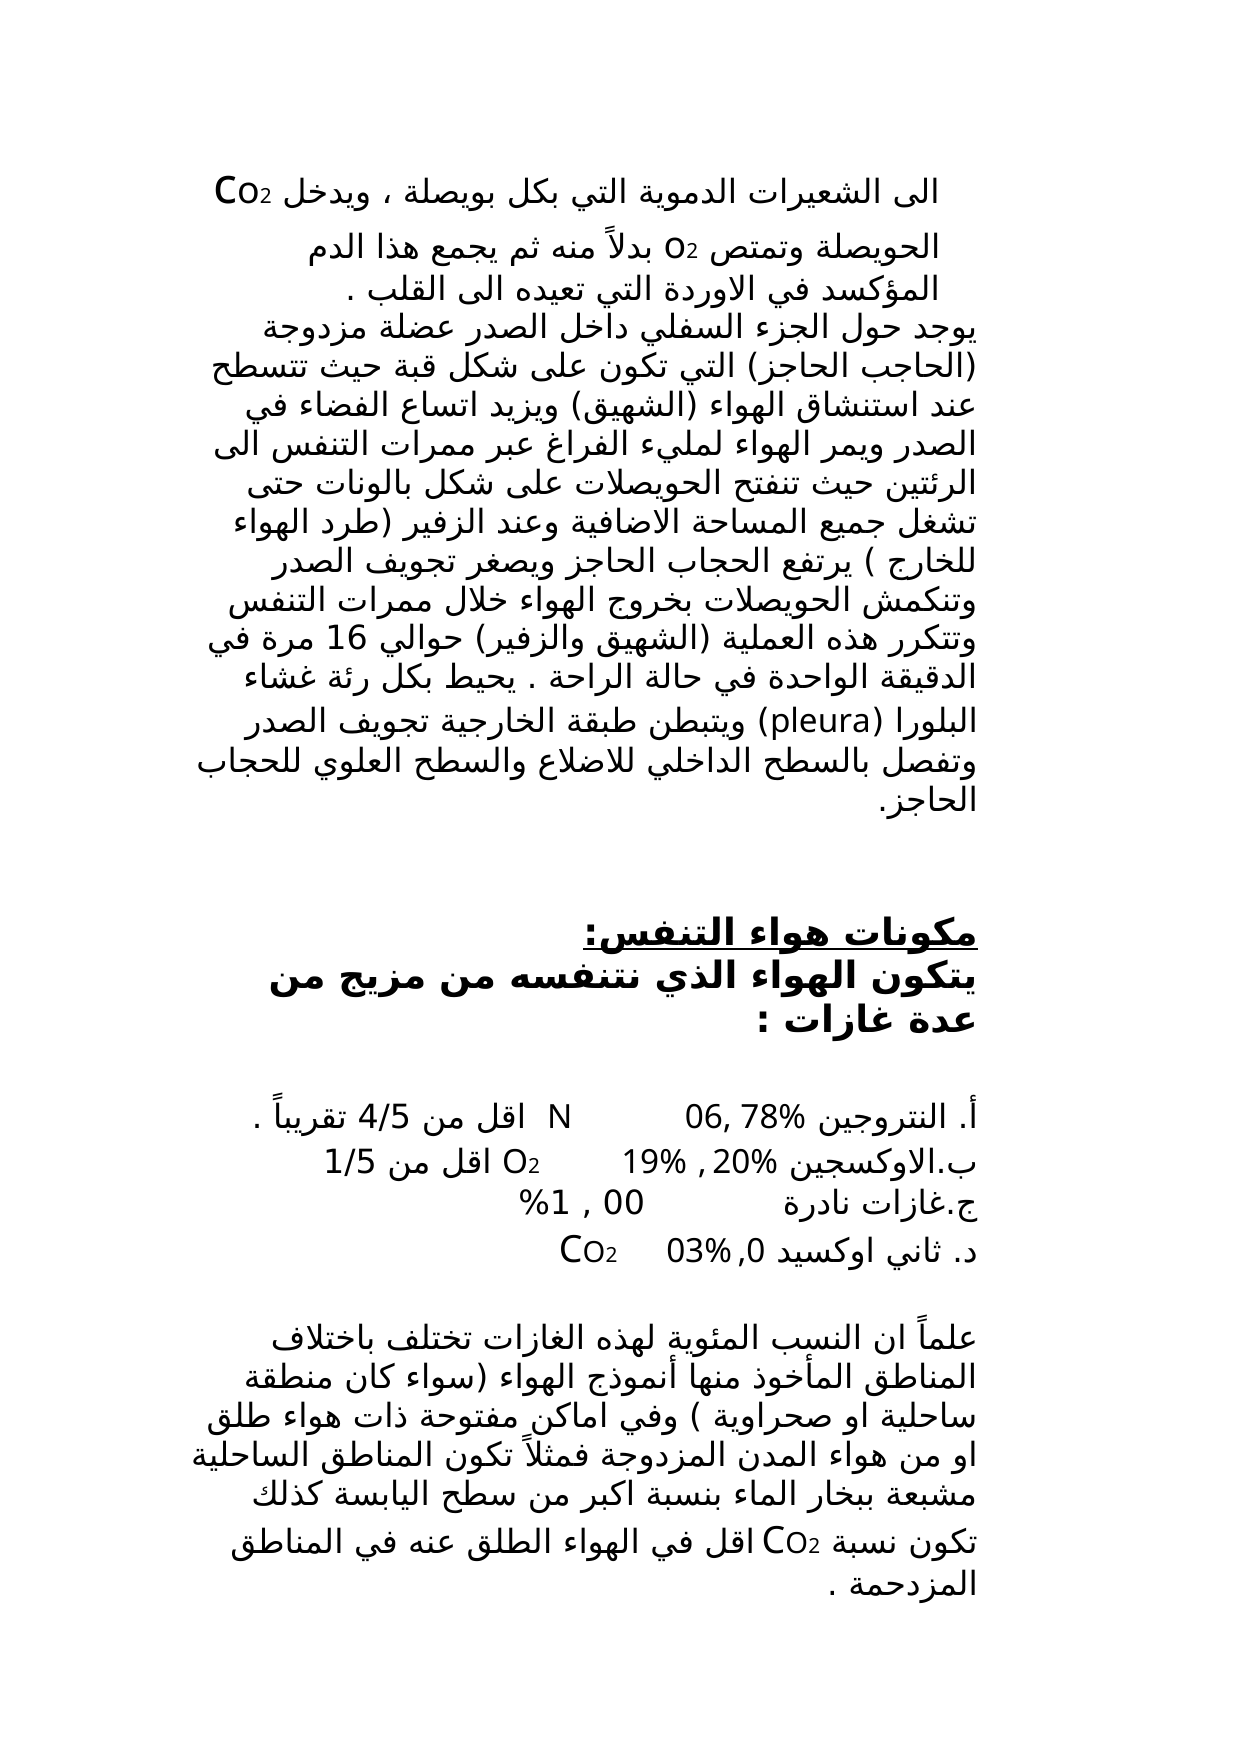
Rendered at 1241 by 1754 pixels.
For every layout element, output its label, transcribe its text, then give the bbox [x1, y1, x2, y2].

text أ. النتروجين N 06, 78% اقل من 4/5 تقريباً . [187, 1092, 978, 1138]
text علماً ان النسب المئوية لهذه الغازات تختلف باختلاف المناطق المأخوذ منها أنموذج الهواء (سواء كان منطقة ساحلية او صحراوية ) وفي اماكن مفتوحة ذات هواء طلق او من هواء المدن المزدوجة فمثلاً تكون المناطق الساحلية مشبعة ببخار الماء بنسبة اكبر من سطح اليابسة كذلك تكون نسبة CO2 اقل في الهواء الطلق عنه في المناطق المزدحمة . [187, 1319, 978, 1603]
text ج.غازات نادرة 00 , 1% [187, 1183, 978, 1222]
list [187, 150, 978, 308]
text يوجد حول الجزء السفلي داخل الصدر عضلة مزدوجة (الحاجب الحاجز) التي تكون على شكل قبة حيث تتسطح عند استنشاق الهواء (الشهيق) ويزيد اتساع الفضاء في الصدر ويمر الهواء لمليء الفراغ عبر ممرات التنفس الى الرئتين حيث تنفتح الحويصلات على شكل بالونات حتى تشغل جميع المساحة الاضافية وعند الزفير (طرد الهواء للخارج ) يرتفع الحجاب الحاجز ويصغر تجويف الصدر وتنكمش الحويصلات بخروج الهواء خلال ممرات التنفس وتتكرر هذه العملية (الشهيق والزفير) حوالي 16 مرة في الدقيقة الواحدة في حالة الراحة . يحيط بكل رئة غشاء البلورا (pleura) ويتبطن طبقة الخارجية تجويف الصدر وتفصل بالسطح الداخلي للاضلاع والسطح العلوي للحجاب الحاجز. [187, 308, 978, 820]
text يتكون الهواء الذي نتنفسه من مزيج من عدة غازات : [187, 954, 978, 1041]
text مكونات هواء التنفس: [187, 911, 978, 954]
text ب.الاوكسجين O2 19% , 20% اقل من 1/5 [187, 1138, 978, 1183]
text د. ثاني اوكسيد CO2 03% ,0 [187, 1222, 978, 1273]
